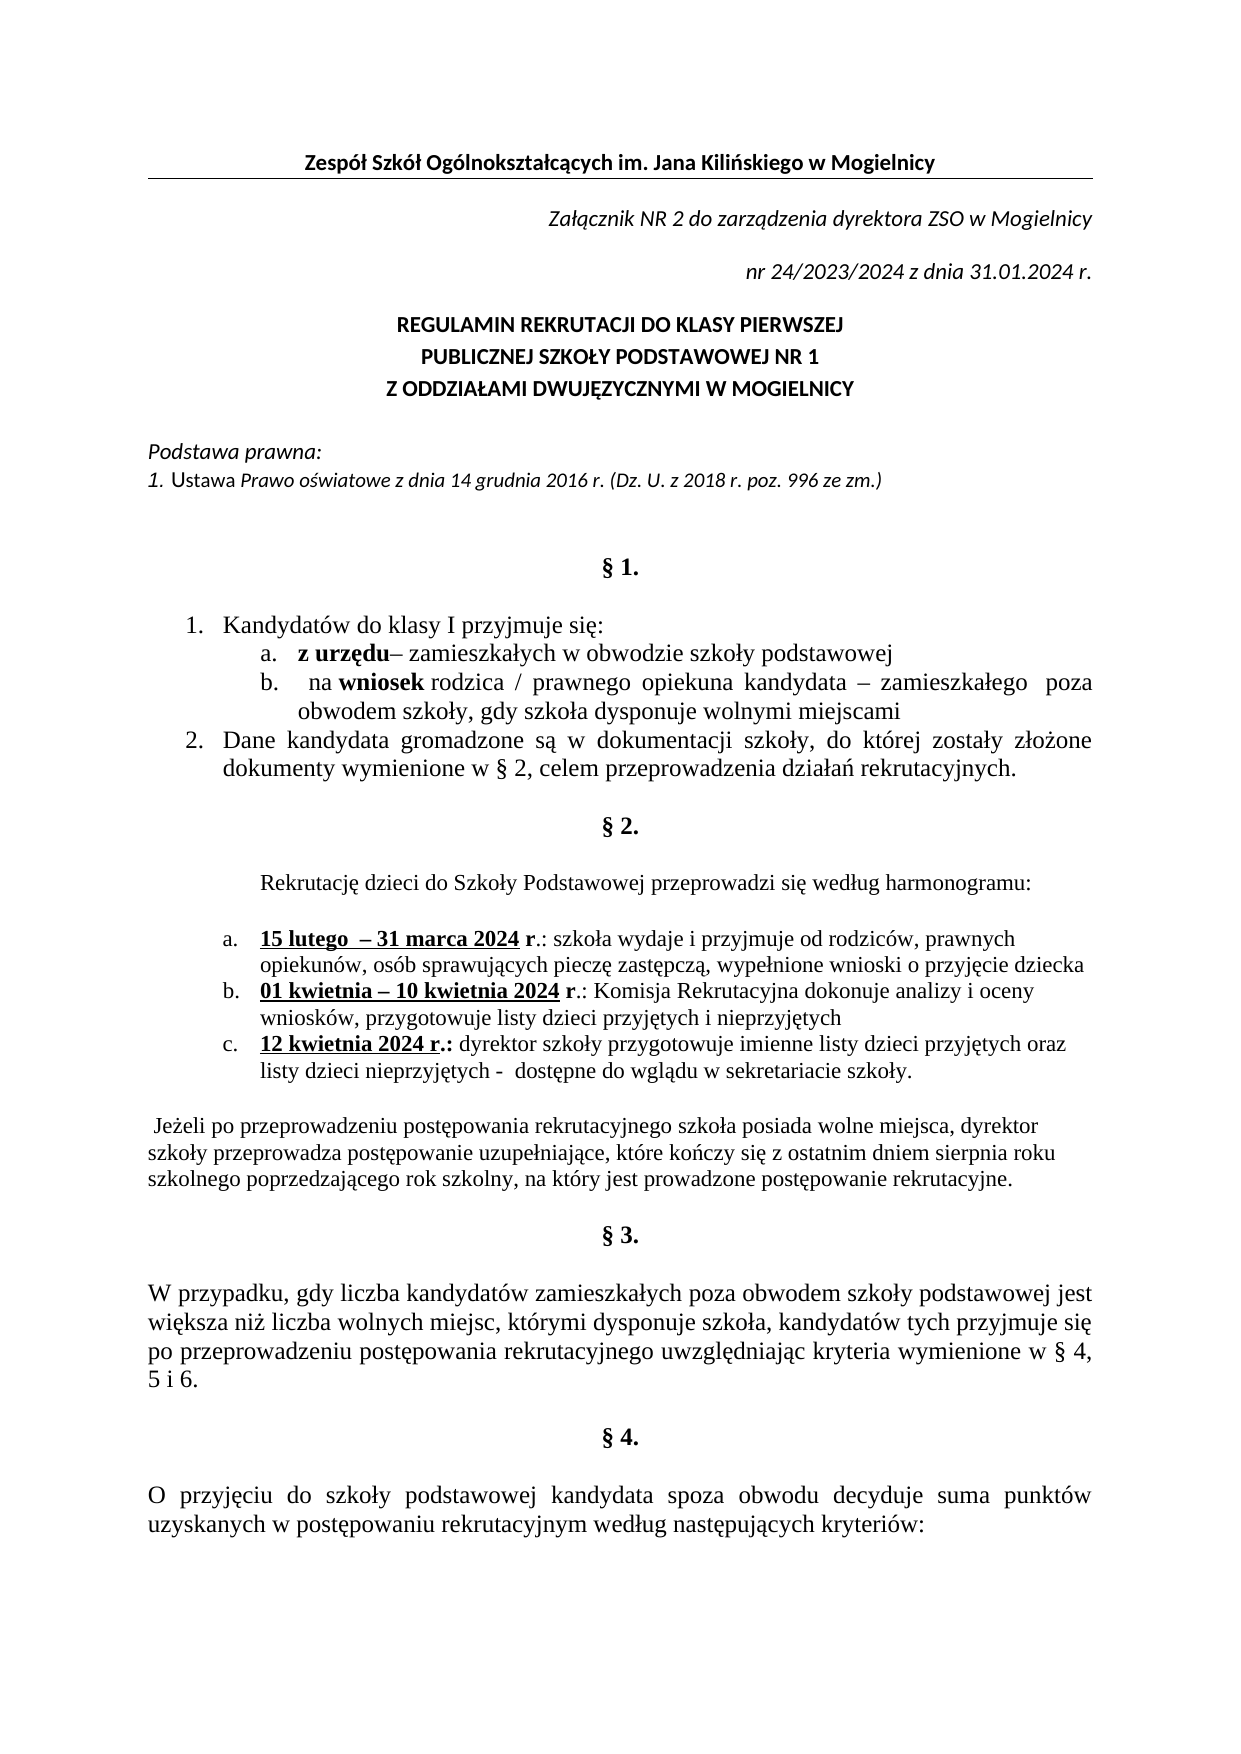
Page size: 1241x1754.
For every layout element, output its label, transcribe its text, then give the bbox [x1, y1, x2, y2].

list Kandydatów do klasy I przyjmuje się: [185, 610, 1093, 638]
list na wniosek rodzica / prawnego opiekuna kandydata – zamieszkałego poza obwodem szkoły, gdy szkoła dysponuje wolnymi miejscami [260, 667, 1093, 725]
text PUBLICZNEJ SZKOŁY PODSTAWOWEJ NR 1 [148, 342, 1093, 370]
text nr 24/2023/2024 z dnia 31.01.2024 r. [148, 257, 1093, 285]
text Jeżeli po przeprowadzeniu postępowania rekrutacyjnego szkoła posiada wolne miejsca, dyrektor szkoły przeprowadza postępowanie uzupełniające, które kończy się z ostatnim dniem sierpnia roku szkolnego poprzedzającego rok szkolny, na który jest prowadzone postępowanie rekrutacyjne. [148, 1112, 1093, 1191]
text § 4. [148, 1422, 1093, 1451]
text O przyjęciu do szkoły podstawowej kandydata spoza obwodu decyduje suma punktów uzyskanych w postępowaniu rekrutacyjnym według następujących kryteriów: [148, 1480, 1093, 1538]
text Zespół Szkół Ogólnokształcących im. Jana Kilińskiego w Mogielnicy [148, 148, 1093, 178]
list z urzędu– zamieszkałych w obwodzie szkoły podstawowej [260, 638, 1093, 667]
text Z ODDZIAŁAMI DWUJĘZYCZNYMI W MOGIELNICY [148, 374, 1093, 402]
text § 1. [148, 552, 1093, 581]
text Podstawa prawna: [148, 437, 1093, 465]
text Załącznik NR 2 do zarządzenia dyrektora ZSO w Mogielnicy [148, 204, 1093, 232]
list 15 lutego – 31 marca 2024 r.: szkoła wydaje i przyjmuje od rodziców, prawnych opiekunów, osób sprawujących pieczę zastępczą, wypełnione wnioski o przyjęcie dziecka [222, 925, 1093, 978]
text § 3. [148, 1220, 1093, 1249]
list 01 kwietnia – 10 kwietnia 2024 r.: Komisja Rekrutacyjna dokonuje analizy i oceny wniosków, przygotowuje listy dzieci przyjętych i nieprzyjętych [223, 978, 1093, 1030]
text § 2. [148, 811, 1093, 840]
text 1. Ustawa Prawo oświatowe z dnia 14 grudnia 2016 r. (Dz. U. z 2018 r. poz. 996 ze zm.) [148, 465, 1093, 493]
list Dane kandydata gromadzone są w dokumentacji szkoły, do której zostały złożone dokumenty wymienione w § 2, celem przeprowadzenia działań rekrutacyjnych. [185, 725, 1093, 782]
text Rekrutację dzieci do Szkoły Podstawowej przeprowadzi się według harmonogramu: [260, 869, 1093, 896]
list 12 kwietnia 2024 r.: dyrektor szkoły przygotowuje imienne listy dzieci przyjętych oraz listy dzieci nieprzyjętych - dostępne do wglądu w sekretariacie szkoły. [222, 1030, 1093, 1083]
text W przypadku, gdy liczba kandydatów zamieszkałych poza obwodem szkoły podstawowej jest większa niż liczba wolnych miejsc, którymi dysponuje szkoła, kandydatów tych przyjmuje się po przeprowadzeniu postępowania rekrutacyjnego uwzględniając kryteria wymienione w § 4, 5 i 6. [148, 1278, 1093, 1393]
text REGULAMIN REKRUTACJI DO KLASY PIERWSZEJ [148, 310, 1093, 338]
